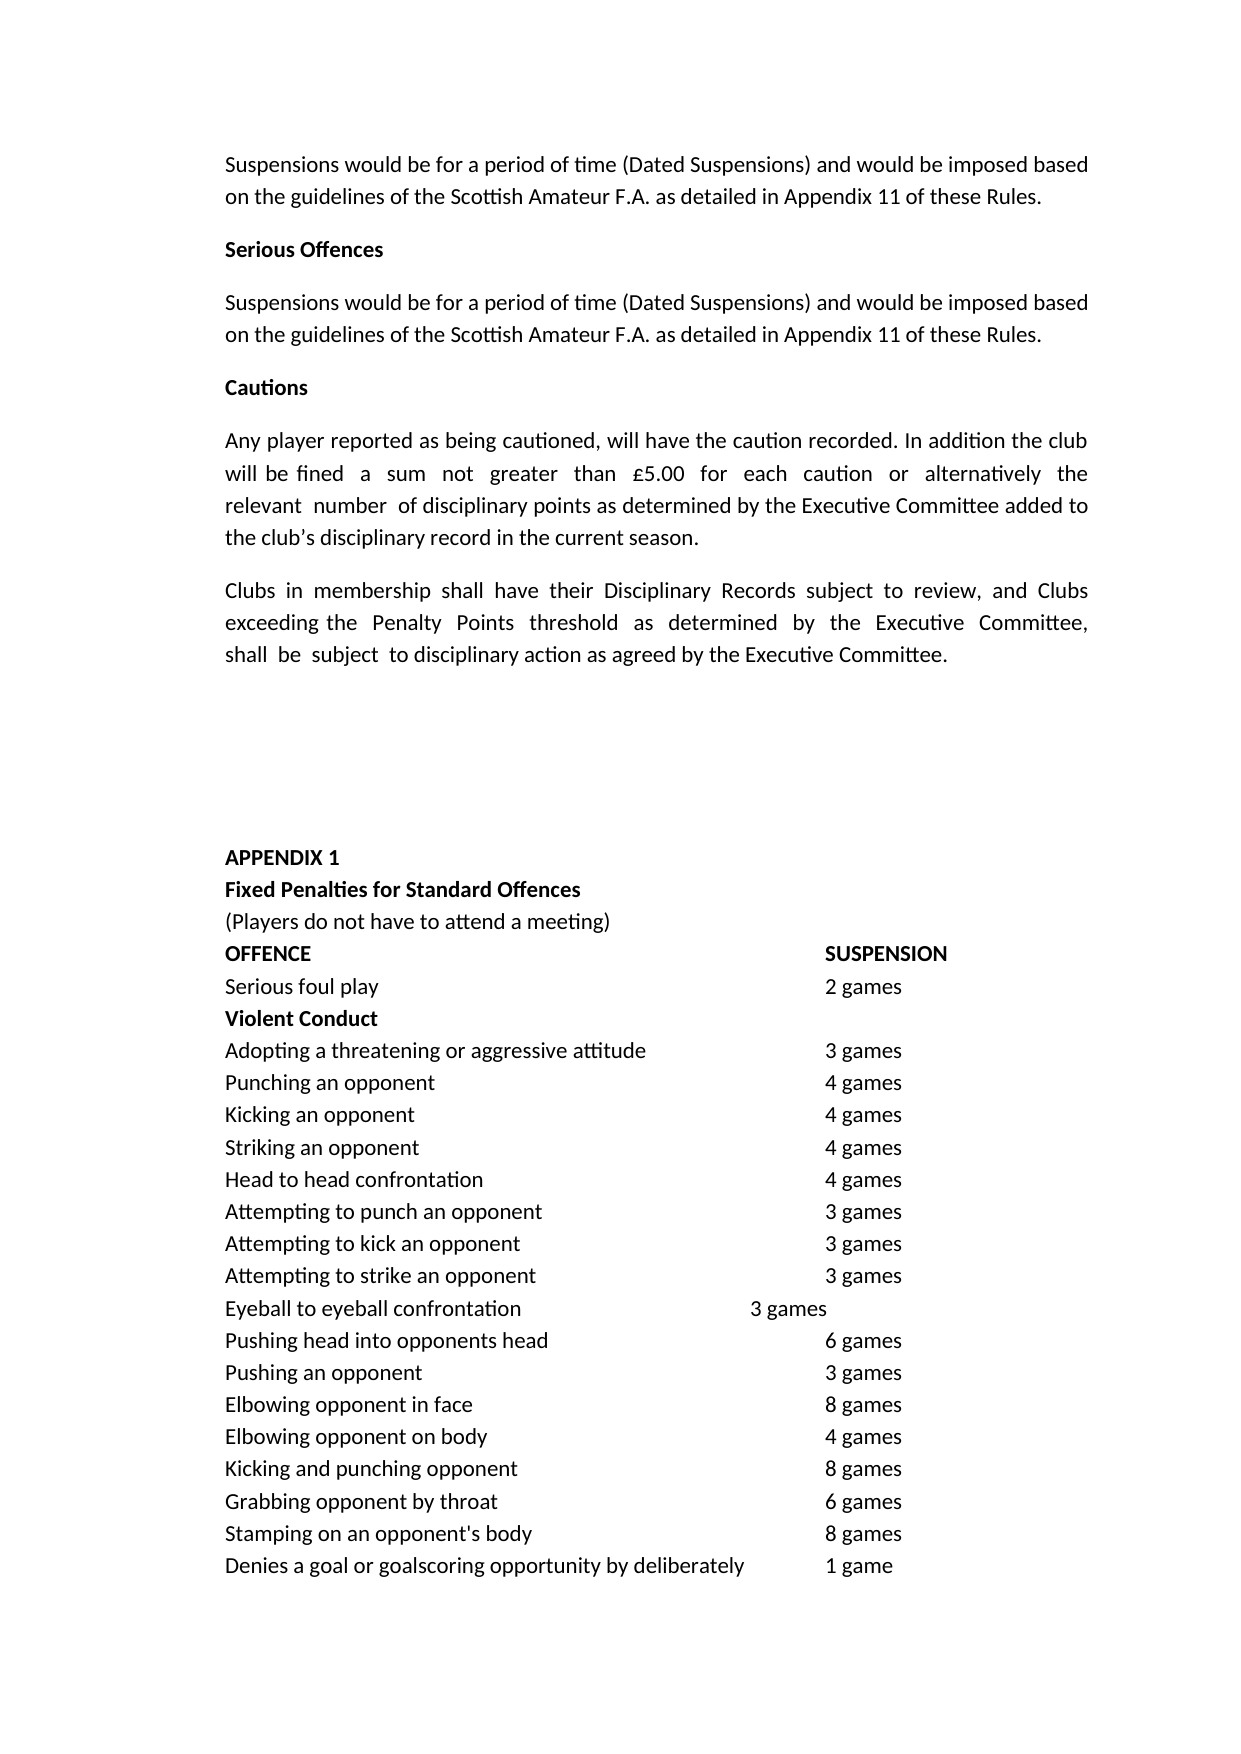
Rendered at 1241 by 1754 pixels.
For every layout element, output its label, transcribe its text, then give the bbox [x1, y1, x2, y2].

text APPENDIX 1 [150, 843, 1090, 871]
text Stamping on an opponent's body 8 games [150, 1519, 1090, 1547]
text OFFENCE SUSPENSION [150, 939, 1090, 968]
text Clubs in membership shall have their Disciplinary Records subject to review, and Clubs exceeding the Penalty Points threshold as determined by the Executive Committee, shall be subject to disciplinary action as agreed by the Executive Committee. [225, 576, 1090, 668]
text Kicking and punching opponent 8 games [150, 1454, 1090, 1483]
text Denies a goal or goalscoring opportunity by deliberately 1 game [150, 1551, 1090, 1579]
text Adopting a threatening or aggressive attitude 3 games [150, 1036, 1090, 1064]
text Violent Conduct [150, 1004, 1090, 1032]
text Striking an opponent 4 games [150, 1133, 1090, 1161]
text Suspensions would be for a period of time (Dated Suspensions) and would be imposed based on the guidelines of the Scottish Amateur F.A. as detailed in Appendix 11 of these Rules. [225, 288, 1090, 348]
text Attempting to kick an opponent 3 games [150, 1229, 1090, 1257]
text Any player reported as being cautioned, will have the caution recorded. In addition the club will be fined a sum not greater than £5.00 for each caution or alternatively the relevant number of disciplinary points as determined by the Executive Committee added to the club’s disciplinary record in the current season. [225, 426, 1090, 551]
text Eyeball to eyeball confrontation 3 games [150, 1294, 1090, 1322]
text Serious foul play 2 games [150, 972, 1090, 1000]
text Head to head confrontation 4 games [150, 1165, 1090, 1193]
text Attempting to strike an opponent 3 games [150, 1261, 1090, 1289]
text (Players do not have to attend a meeting) [150, 907, 1090, 935]
text Grabbing opponent by throat 6 games [150, 1487, 1090, 1515]
text Fixed Penalties for Standard Offences [150, 875, 1090, 903]
text Kicking an opponent 4 games [150, 1101, 1090, 1128]
text Suspensions would be for a period of time (Dated Suspensions) and would be imposed based on the guidelines of the Scottish Amateur F.A. as detailed in Appendix 11 of these Rules. [225, 150, 1090, 210]
text Punching an opponent 4 games [150, 1068, 1090, 1096]
text Cautions [150, 373, 1090, 401]
text Serious Offences [150, 235, 1090, 263]
text Elbowing opponent in face 8 games [150, 1390, 1090, 1418]
text Elbowing opponent on body 4 games [150, 1422, 1090, 1450]
text Pushing head into opponents head 6 games [150, 1326, 1090, 1354]
text Pushing an opponent 3 games [150, 1358, 1090, 1386]
text Attempting to punch an opponent 3 games [150, 1197, 1090, 1225]
